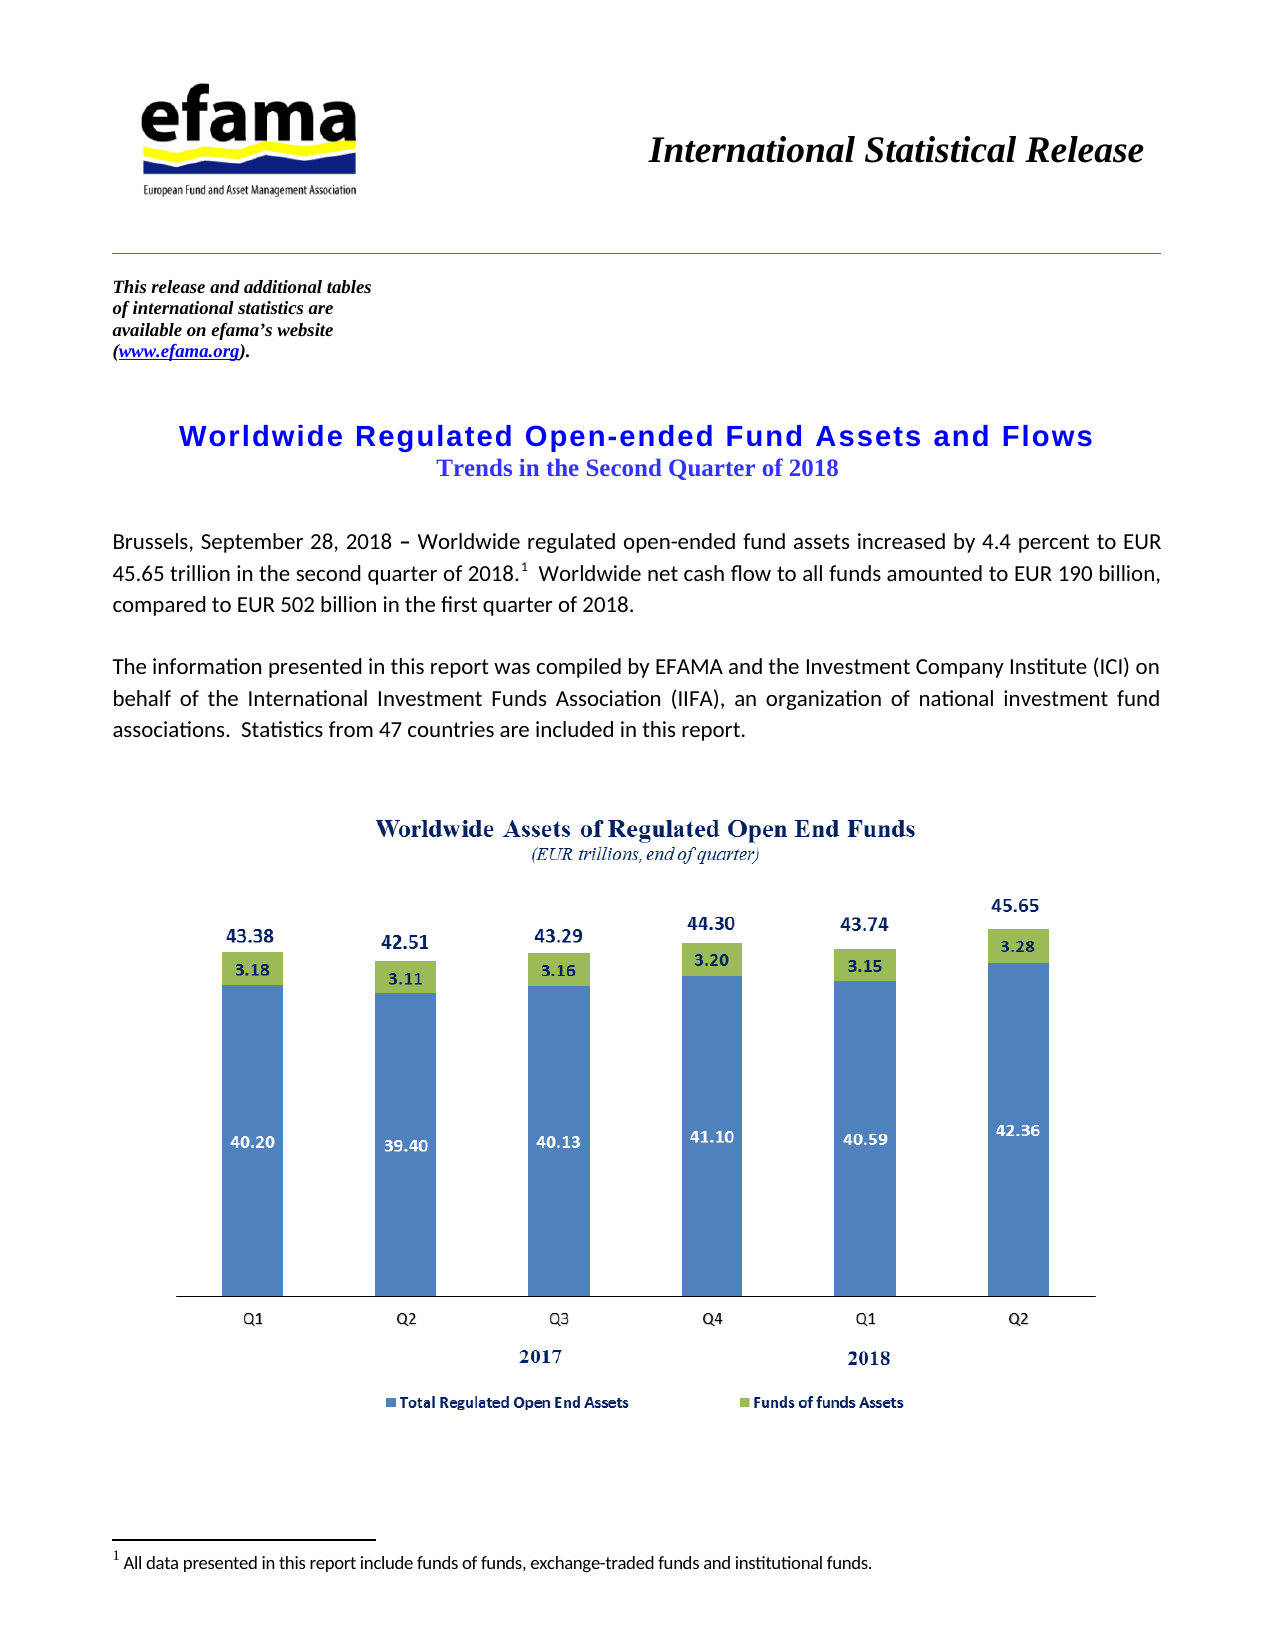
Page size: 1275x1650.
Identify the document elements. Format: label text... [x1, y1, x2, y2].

subtitle Worldwide Regulated Open-ended Fund Assets and Flows [112, 419, 1161, 453]
picture [154, 809, 1121, 1435]
text (www.efama.org). [112, 340, 1163, 362]
text Trends in the Second Quarter of 2018 [112, 453, 1163, 482]
text available on efama’s website [112, 319, 1163, 340]
text The information presented in this report was compiled by EFAMA and the Investment Company Institute (ICI) on behalf of the International Investment Funds Association (IIFA), an organization of national investment fund associations. Statistics from 47 countries are included in this report. [112, 650, 1163, 743]
text Brussels, September 28, 2018 – Worldwide regulated open-ended fund assets increased by 4.4 percent to EUR 45.65 trillion in the second quarter of 2018. Worldwide net cash flow to all funds amounted to EUR 190 billion, compared to EUR 502 billion in the first quarter of 2018. [112, 525, 1163, 618]
text This release and additional tables [112, 276, 1163, 297]
text of international statistics are [112, 297, 1163, 319]
